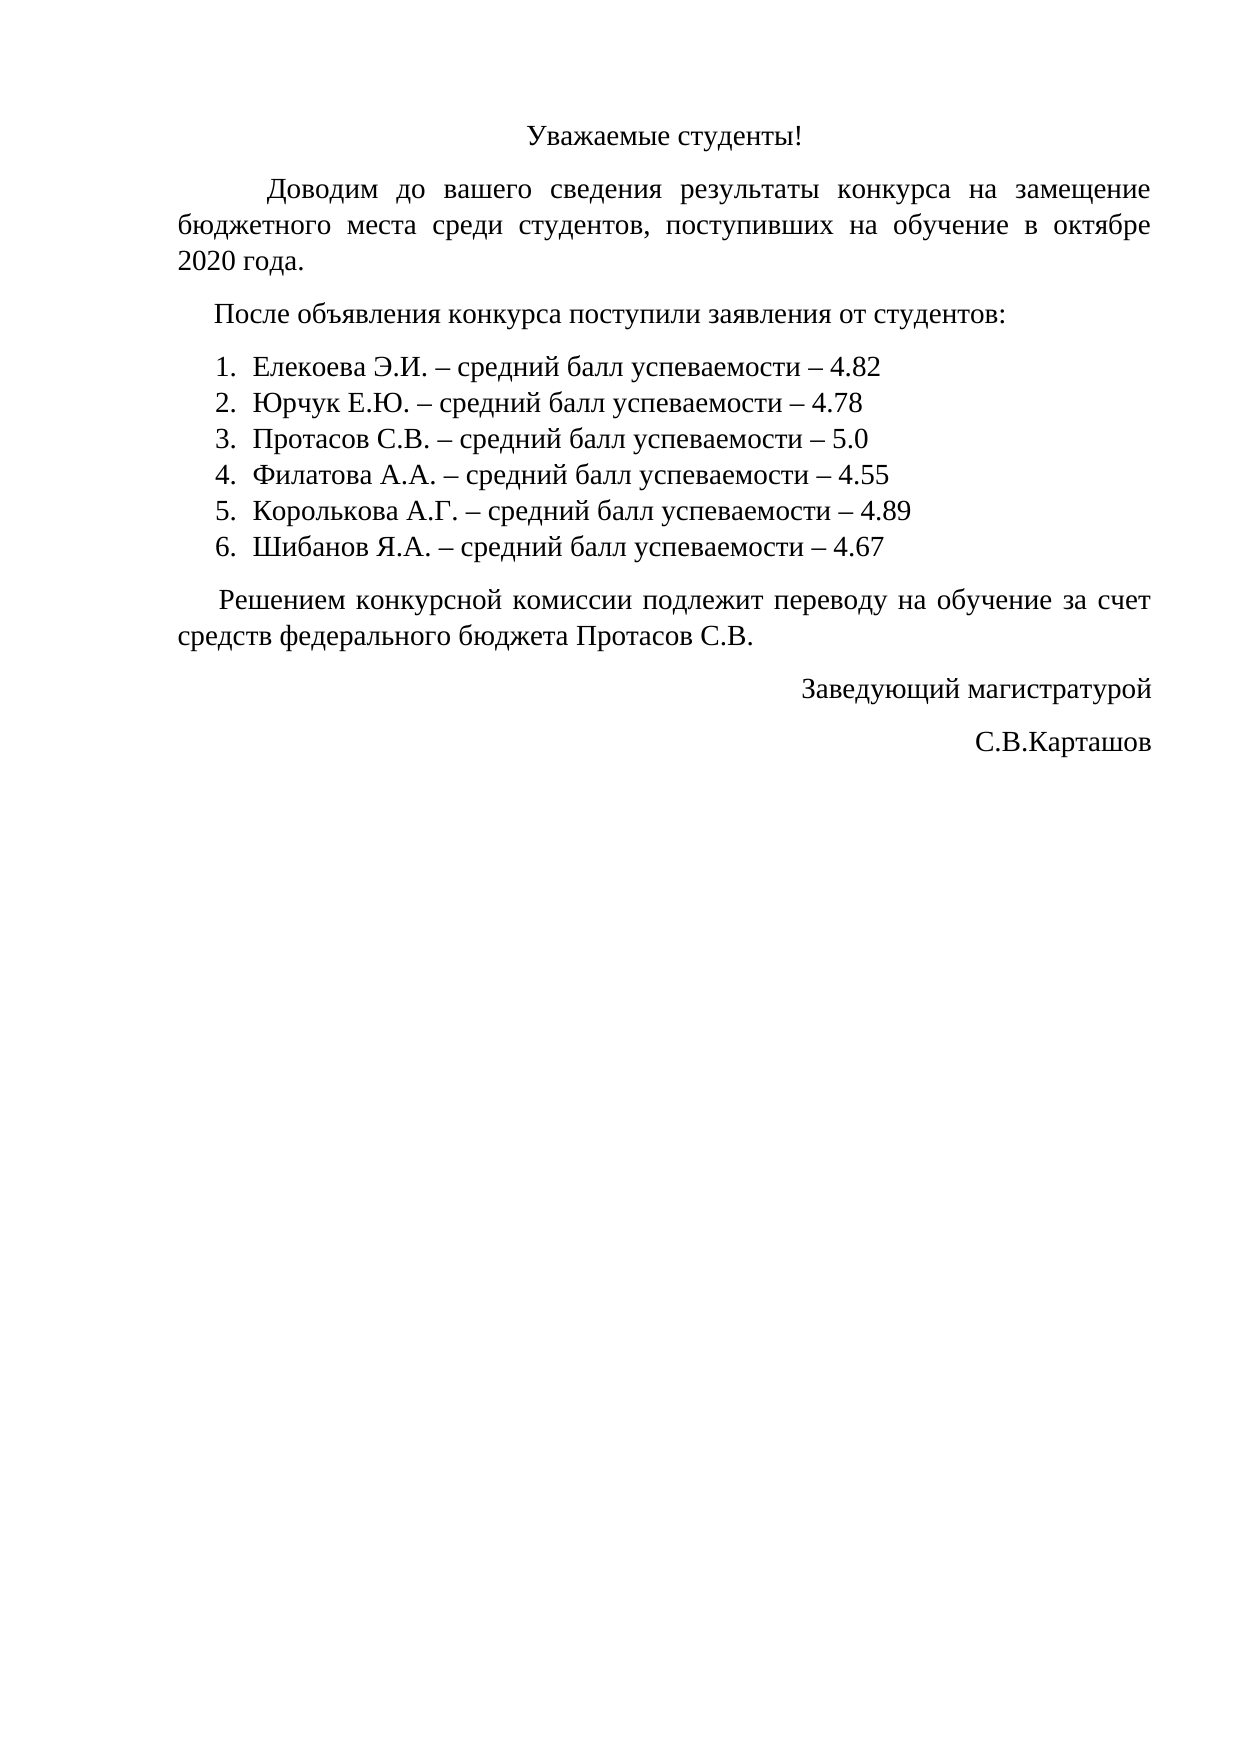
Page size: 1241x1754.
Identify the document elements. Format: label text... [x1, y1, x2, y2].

text Доводим до вашего сведения результаты конкурса на замещение бюджетного места среди студентов, поступивших на обучение в октябре 2020 года. [177, 171, 1152, 277]
list Елекоева Э.И. – средний балл успеваемости – 4.82 [215, 349, 1152, 382]
list Шибанов Я.А. – средний балл успеваемости – 4.67 [215, 529, 1152, 563]
text Решением конкурсной комиссии подлежит переводу на обучение за счет средств федерального бюджета Протасов С.В. [177, 582, 1152, 652]
text После объявления конкурса поступили заявления от студентов: [177, 296, 1152, 329]
list Юрчук Е.Ю. – средний балл успеваемости – 4.78 [215, 385, 1152, 418]
list Королькова А.Г. – средний балл успеваемости – 4.89 [215, 493, 1152, 527]
text С.В.Карташов [177, 724, 1152, 758]
text Заведующий магистратурой [177, 671, 1152, 705]
list Протасов С.В. – средний балл успеваемости – 5.0 [215, 421, 1152, 455]
text Уважаемые студенты! [177, 118, 1152, 152]
list Филатова А.А. – средний балл успеваемости – 4.55 [215, 457, 1152, 491]
